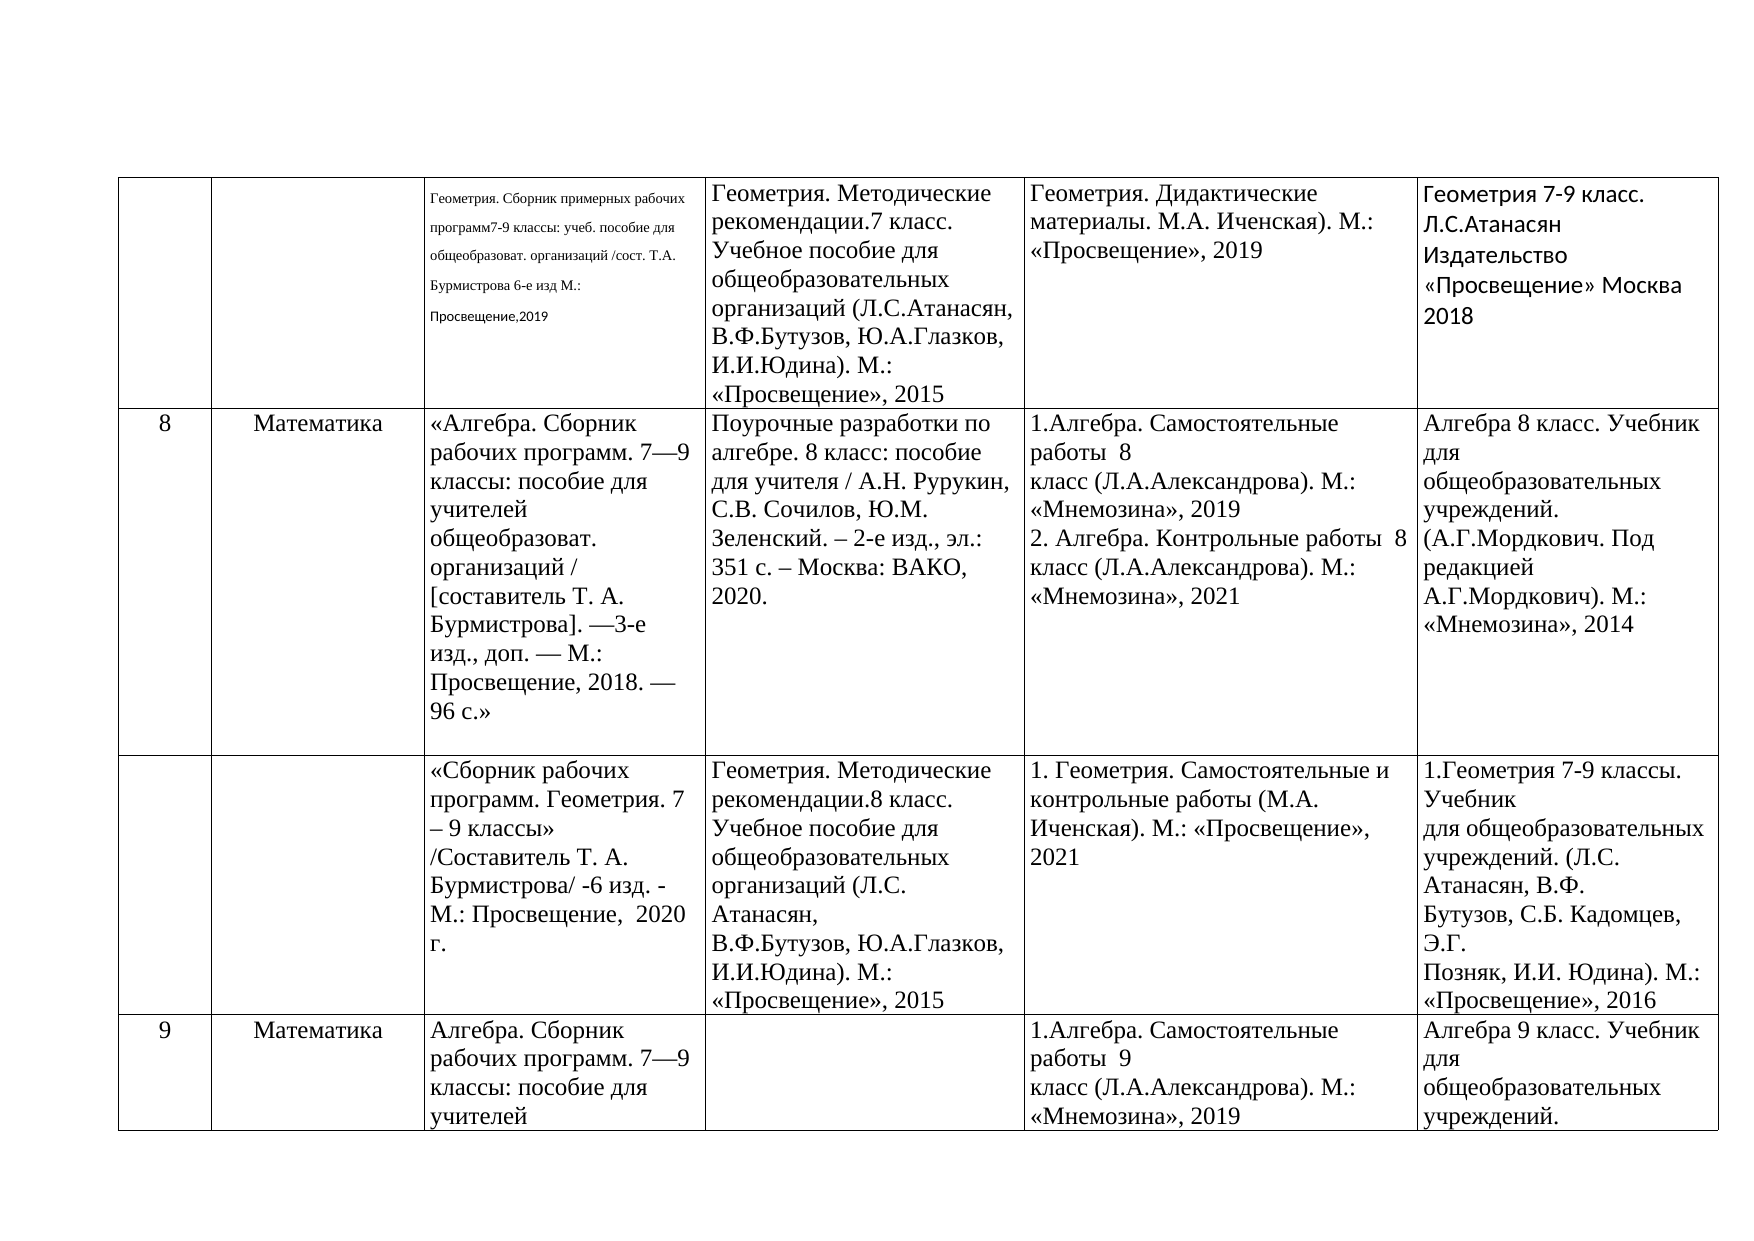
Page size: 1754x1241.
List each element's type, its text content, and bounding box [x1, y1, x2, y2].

table_cell Математика [212, 409, 424, 755]
table_cell [212, 756, 424, 1014]
table_cell 1.Алгебра. Самостоятельные работы 8 класс (Л.А.Александрова). М.: «Мнемозина», 2019 2. Алгебра. Контрольные работы 8 класс (Л.А.Александрова). М.: «Мнемозина», 2021 [1025, 409, 1417, 755]
table_cell Математика [212, 1015, 424, 1130]
table_cell Алгебра 8 класс. Учебник для общеобразовательных учреждений. (А.Г.Мордкович. Под редакцией А.Г.Мордкович). М.: «Мнемозина», 2014 [1418, 409, 1718, 755]
table_cell [119, 756, 211, 1014]
table_cell [212, 178, 424, 408]
table_cell Геометрия. Дидактические материалы. М.А. Иченская). М.: «Просвещение», 2019 [1025, 178, 1417, 408]
table_cell Геометрия. Сборник примерных рабочих программ7-9 классы: учеб. пособие для общеобразоват. организаций /сост. Т.А. Бурмистрова 6-е изд М.: Просвещение,2019 [425, 178, 705, 408]
table_cell Геометрия 7-9 класс. Л.С.Атанасян Издательство «Просвещение» Москва 2018 [1418, 178, 1718, 408]
table_cell [706, 1015, 1024, 1130]
table_cell 9 [119, 1015, 211, 1130]
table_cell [1025, 1015, 1417, 1130]
table_cell «Алгебра. Сборник рабочих программ. 7—9 классы: пособие для учителей общеобразоват. организаций / [составитель Т. А. Бурмистрова]. —3-е изд., доп. — М.: Просвещение, 2018. — 96 с.» [425, 409, 705, 755]
table_cell [119, 178, 211, 408]
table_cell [425, 1015, 705, 1130]
table_cell 1.Геометрия 7-9 классы. Учебник для общеобразовательных учреждений. (Л.С. Атанасян, В.Ф. Бутузов, С.Б. Кадомцев, Э.Г. Позняк, И.И. Юдина). М.: «Просвещение», 2016 [1418, 756, 1718, 1014]
table_cell 8 [119, 409, 211, 755]
table_cell Геометрия. Методические рекомендации.7 класс. Учебное пособие для общеобразовательных организаций (Л.С.Атанасян, В.Ф.Бутузов, Ю.А.Глазков, И.И.Юдина). М.: «Просвещение», 2015 [706, 178, 1024, 408]
table_cell 1. Геометрия. Самостоятельные и контрольные работы (М.А. Иченская). М.: «Просвещение», 2021 [1025, 756, 1417, 1014]
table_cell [1418, 1015, 1718, 1130]
table_cell Геометрия. Методические рекомендации.8 класс. Учебное пособие для общеобразовательных организаций (Л.С. Атанасян, В.Ф.Бутузов, Ю.А.Глазков, И.И.Юдина). М.: «Просвещение», 2015 [706, 756, 1024, 1014]
table_cell «Сборник рабочих программ. Геометрия. 7 – 9 классы» /Составитель Т. А. Бурмистрова/ -6 изд. -М.: Просвещение, 2020 г. [425, 756, 705, 1014]
table_cell Поурочные разработки по алгебре. 8 класс: пособие для учителя / А.Н. Рурукин, С.В. Сочилов, Ю.М. Зеленский. – 2-е изд., эл.: 351 с. – Москва: ВАКО, 2020. [706, 409, 1024, 755]
